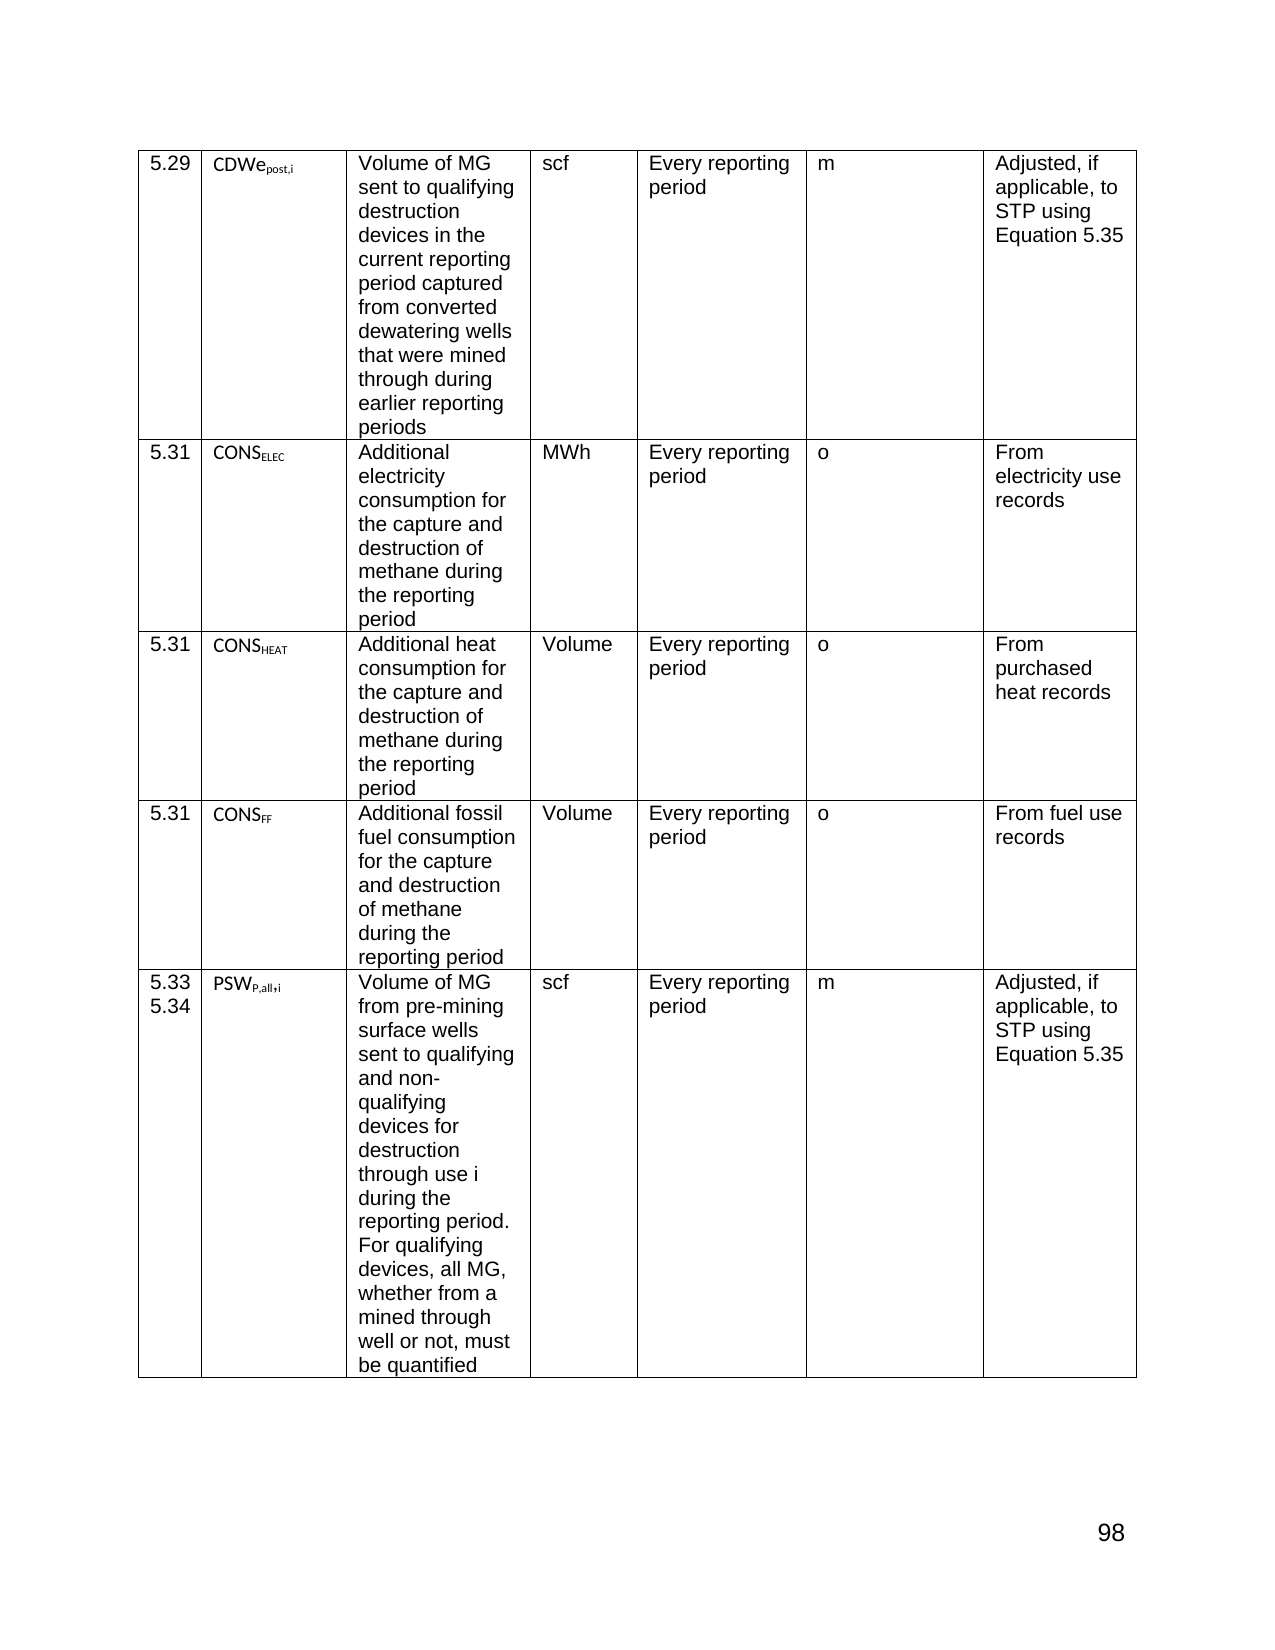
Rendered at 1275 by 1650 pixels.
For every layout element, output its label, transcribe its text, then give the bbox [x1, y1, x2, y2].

table_cell 5.31 [139, 801, 201, 969]
table_cell From electricity use records [984, 440, 1136, 631]
table_cell o [807, 440, 983, 631]
table_cell o [807, 801, 983, 969]
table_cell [638, 970, 806, 1377]
table_cell CDWepost,i [202, 151, 346, 438]
table_cell Additional heat consumption for the capture and destruction of methane during the reporting period [347, 632, 530, 800]
table_cell PSWP,all,i [202, 970, 346, 1377]
table_cell Every reporting period [638, 801, 806, 969]
table_cell From purchased heat records [984, 632, 1136, 800]
table_cell scf [531, 151, 637, 438]
table_cell CONSELEC [202, 440, 346, 631]
table_cell 5.29 [139, 151, 201, 438]
table_cell Every reporting period [638, 440, 806, 631]
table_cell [638, 151, 806, 438]
table_cell o [807, 632, 983, 800]
table_cell From fuel use records [984, 801, 1136, 969]
table_cell Volume [531, 801, 637, 969]
table_cell MWh [531, 440, 637, 631]
table_cell 5.31 [139, 440, 201, 631]
table_cell CONSHEAT [202, 632, 346, 800]
table_cell scf [531, 970, 637, 1377]
table_cell Volume of MG sent to qualifying destruction devices in the current reporting period captured from converted dewatering wells that were mined through during earlier reporting periods [347, 151, 530, 438]
table_cell Additional fossil fuel consumption for the capture and destruction of methane during the reporting period [347, 801, 530, 969]
table_cell Volume of MG from pre-mining surface wells sent to qualifying and non-qualifying devices for destruction through use i during the reporting period. For qualifying devices, all MG, whether from a mined through well or not, must be quantified [347, 970, 530, 1377]
table_cell 5.31 [139, 632, 201, 800]
table_cell m [807, 151, 983, 438]
table_cell m [807, 970, 983, 1377]
table_cell 5.33 5.34 [139, 970, 201, 1377]
table_cell Volume [531, 632, 637, 800]
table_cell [984, 970, 1136, 1377]
table_cell Additional electricity consumption for the capture and destruction of methane during the reporting period [347, 440, 530, 631]
table_cell CONSFF [202, 801, 346, 969]
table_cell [984, 151, 1136, 438]
table_cell Every reporting period [638, 632, 806, 800]
